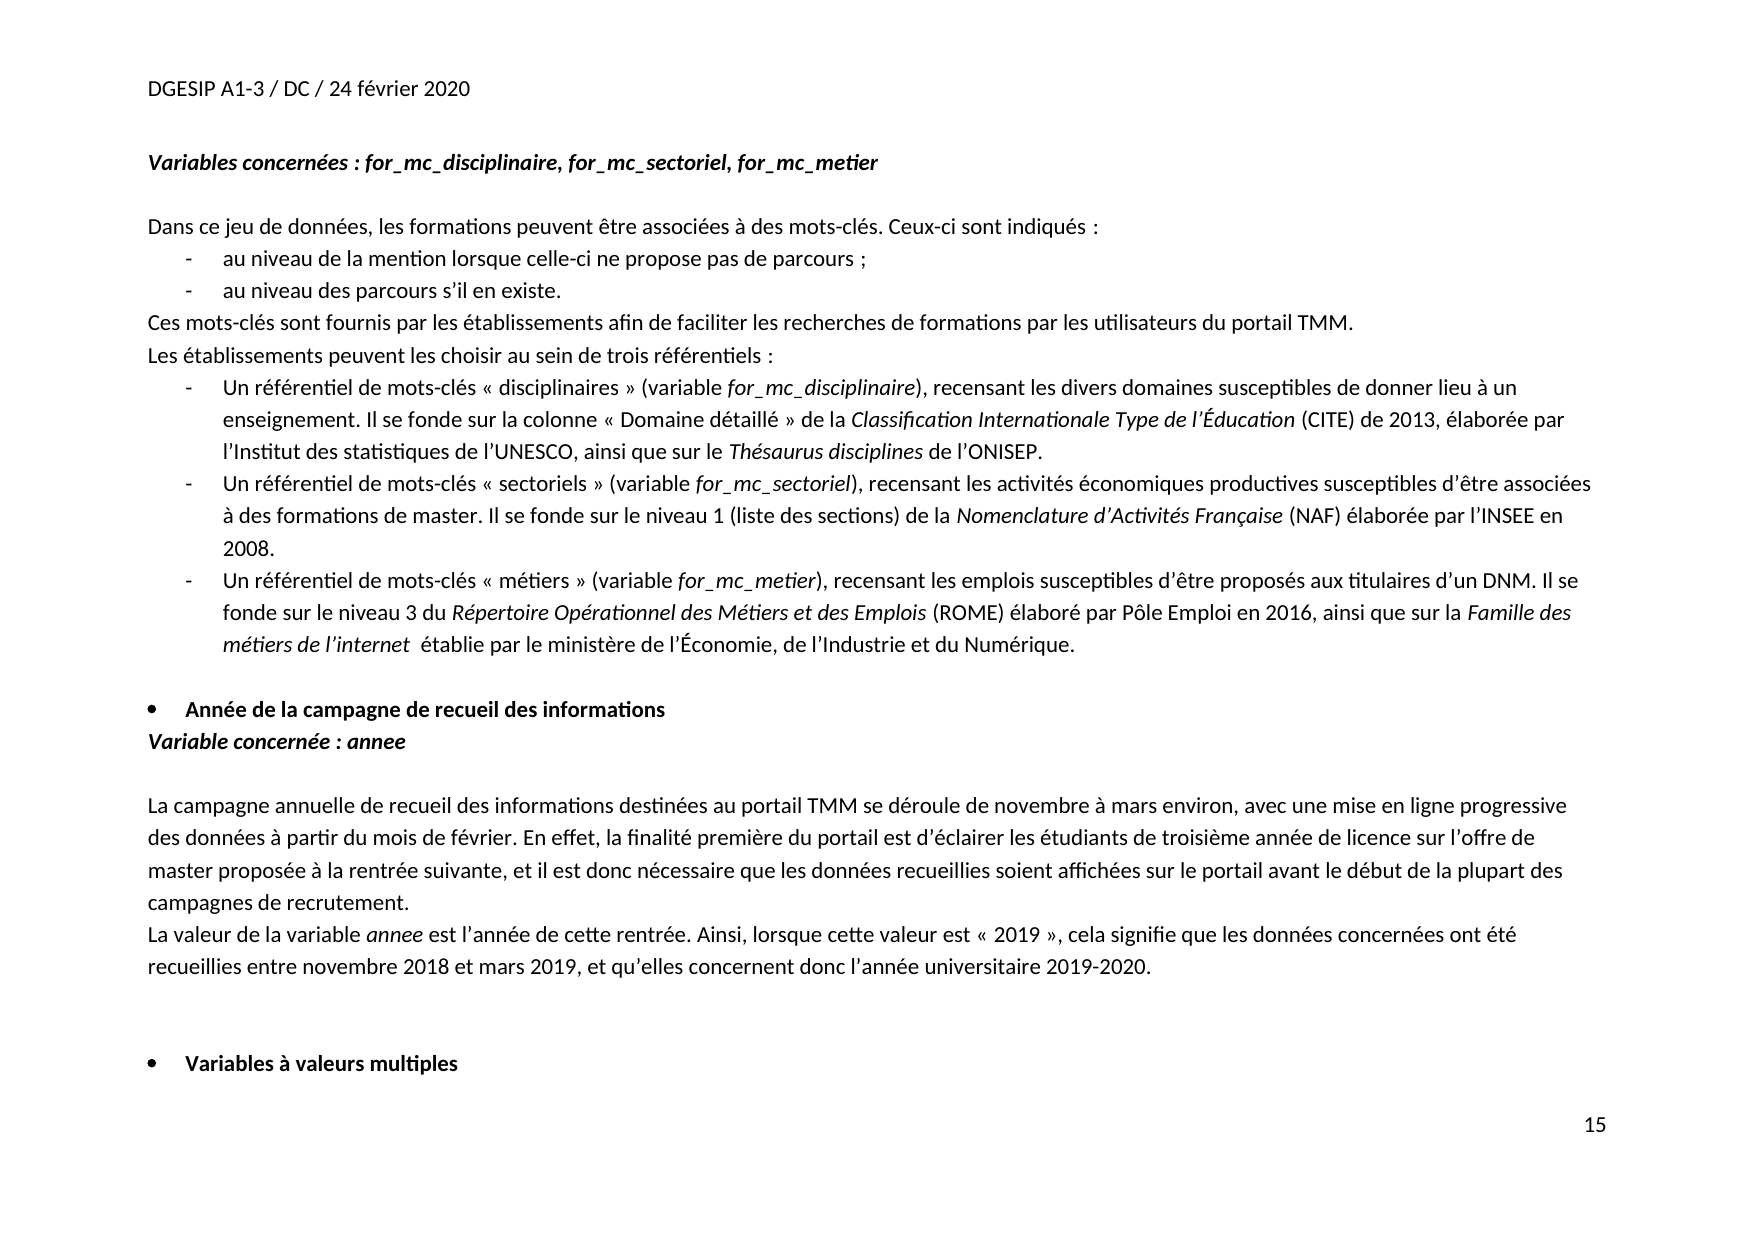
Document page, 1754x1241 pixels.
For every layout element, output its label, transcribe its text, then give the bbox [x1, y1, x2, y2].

text Les établissements peuvent les choisir au sein de trois référentiels : [148, 341, 1606, 369]
list Année de la campagne de recueil des informations [148, 695, 1606, 723]
text Variables concernées : for_mc_disciplinaire, for_mc_sectoriel, for_mc_metier [148, 148, 1606, 176]
text La campagne annuelle de recueil des informations destinées au portail TMM se déroule de novembre à mars environ, avec une mise en ligne progressive des données à partir du mois de février. En effet, la finalité première du portail est d’éclairer les étudiants de troisième année de licence sur l’offre de master proposée à la rentrée suivante, et il est donc nécessaire que les données recueillies soient affichées sur le portail avant le début de la plupart des campagnes de recrutement. [148, 791, 1606, 916]
list Un référentiel de mots-clés « sectoriels » (variable for_mc_sectoriel), recensant les activités économiques productives susceptibles d’être associées à des formations de master. Il se fonde sur le niveau 1 (liste des sections) de la Nomenclature d’Activités Française (NAF) élaborée par l’INSEE en 2008. [185, 469, 1606, 562]
list au niveau des parcours s’il en existe. [185, 276, 1606, 304]
list au niveau de la mention lorsque celle-ci ne propose pas de parcours ; [185, 244, 1606, 272]
list Variables à valeurs multiples [148, 1049, 1606, 1077]
text Ces mots-clés sont fournis par les établissements afin de faciliter les recherches de formations par les utilisateurs du portail TMM. [148, 308, 1606, 337]
list Un référentiel de mots-clés « métiers » (variable for_mc_metier), recensant les emplois susceptibles d’être proposés aux titulaires d’un DNM. Il se fonde sur le niveau 3 du Répertoire Opérationnel des Métiers et des Emplois (ROME) élaboré par Pôle Emploi en 2016, ainsi que sur la Famille des métiers de l’internet établie par le ministère de l’Économie, de l’Industrie et du Numérique. [185, 566, 1606, 658]
text Dans ce jeu de données, les formations peuvent être associées à des mots-clés. Ceux-ci sont indiqués : [148, 212, 1606, 240]
text Variable concernée : annee [148, 727, 1606, 755]
list Un référentiel de mots-clés « disciplinaires » (variable for_mc_disciplinaire), recensant les divers domaines susceptibles de donner lieu à un enseignement. Il se fonde sur la colonne « Domaine détaillé » de la Classification Internationale Type de l’Éducation (CITE) de 2013, élaborée par l’Institut des statistiques de l’UNESCO, ainsi que sur le Thésaurus disciplines de l’ONISEP. [185, 373, 1606, 465]
text La valeur de la variable annee est l’année de cette rentrée. Ainsi, lorsque cette valeur est « 2019 », cela signifie que les données concernées ont été recueillies entre novembre 2018 et mars 2019, et qu’elles concernent donc l’année universitaire 2019-2020. [148, 920, 1606, 980]
